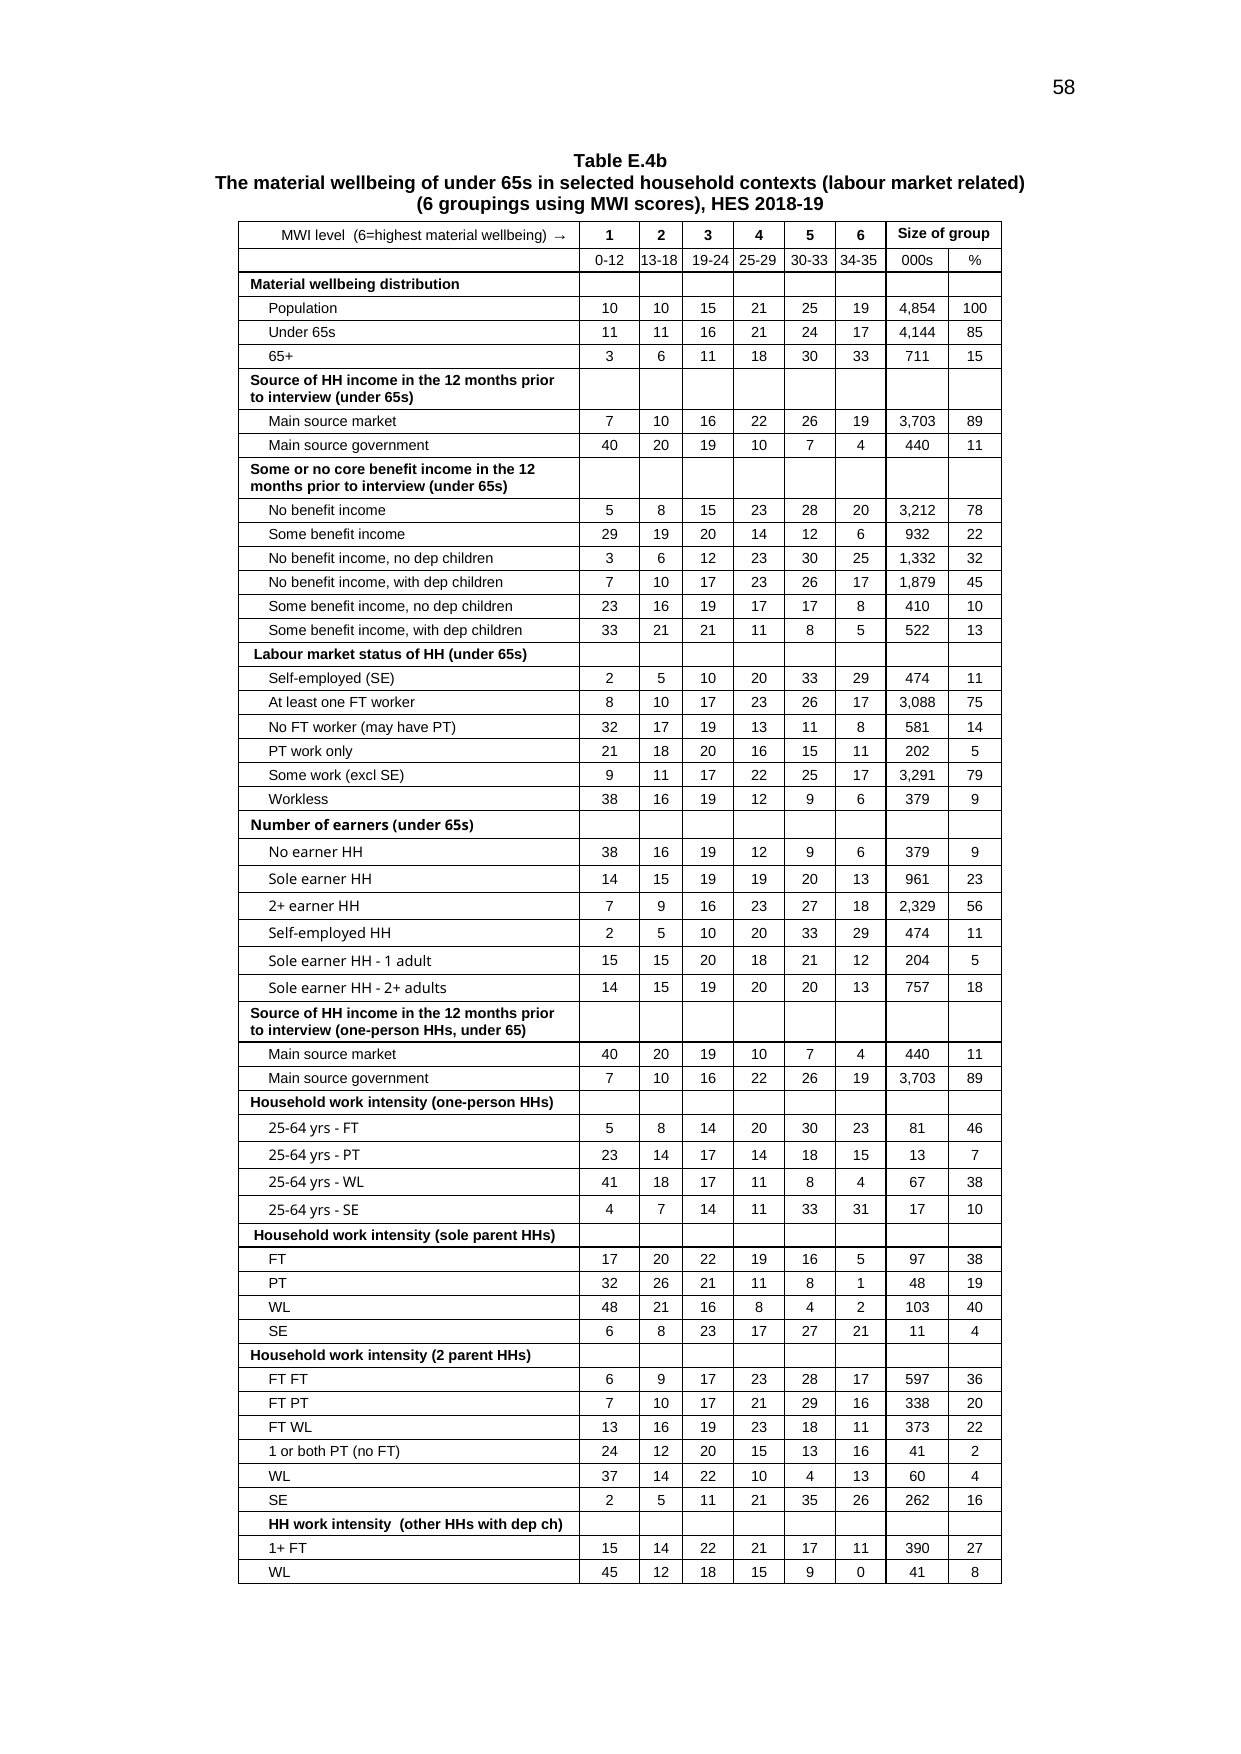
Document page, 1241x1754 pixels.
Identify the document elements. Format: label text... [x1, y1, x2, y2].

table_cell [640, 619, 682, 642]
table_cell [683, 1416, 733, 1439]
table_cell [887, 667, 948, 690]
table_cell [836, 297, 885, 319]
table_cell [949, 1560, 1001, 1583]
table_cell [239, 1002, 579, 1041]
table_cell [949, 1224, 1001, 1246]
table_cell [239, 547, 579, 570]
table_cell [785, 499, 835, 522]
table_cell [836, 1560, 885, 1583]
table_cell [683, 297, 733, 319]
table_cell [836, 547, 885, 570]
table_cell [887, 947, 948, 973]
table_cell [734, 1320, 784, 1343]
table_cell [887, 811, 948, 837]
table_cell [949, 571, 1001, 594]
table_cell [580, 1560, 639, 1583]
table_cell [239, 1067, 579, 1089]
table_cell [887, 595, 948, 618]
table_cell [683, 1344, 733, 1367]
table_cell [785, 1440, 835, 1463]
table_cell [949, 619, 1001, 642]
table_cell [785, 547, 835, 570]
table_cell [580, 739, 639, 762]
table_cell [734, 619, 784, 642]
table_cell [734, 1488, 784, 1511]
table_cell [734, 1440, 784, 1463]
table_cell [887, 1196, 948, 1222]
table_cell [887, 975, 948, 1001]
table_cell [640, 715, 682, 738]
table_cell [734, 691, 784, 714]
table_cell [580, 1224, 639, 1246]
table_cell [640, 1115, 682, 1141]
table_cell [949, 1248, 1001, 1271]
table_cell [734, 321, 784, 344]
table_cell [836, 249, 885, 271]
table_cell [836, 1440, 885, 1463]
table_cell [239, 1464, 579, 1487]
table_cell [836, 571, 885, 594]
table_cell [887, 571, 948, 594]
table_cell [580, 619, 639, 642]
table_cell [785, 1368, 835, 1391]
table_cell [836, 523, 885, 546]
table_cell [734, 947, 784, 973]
text The material wellbeing of under 65s in selected household contexts (labour market related) [165, 172, 1075, 193]
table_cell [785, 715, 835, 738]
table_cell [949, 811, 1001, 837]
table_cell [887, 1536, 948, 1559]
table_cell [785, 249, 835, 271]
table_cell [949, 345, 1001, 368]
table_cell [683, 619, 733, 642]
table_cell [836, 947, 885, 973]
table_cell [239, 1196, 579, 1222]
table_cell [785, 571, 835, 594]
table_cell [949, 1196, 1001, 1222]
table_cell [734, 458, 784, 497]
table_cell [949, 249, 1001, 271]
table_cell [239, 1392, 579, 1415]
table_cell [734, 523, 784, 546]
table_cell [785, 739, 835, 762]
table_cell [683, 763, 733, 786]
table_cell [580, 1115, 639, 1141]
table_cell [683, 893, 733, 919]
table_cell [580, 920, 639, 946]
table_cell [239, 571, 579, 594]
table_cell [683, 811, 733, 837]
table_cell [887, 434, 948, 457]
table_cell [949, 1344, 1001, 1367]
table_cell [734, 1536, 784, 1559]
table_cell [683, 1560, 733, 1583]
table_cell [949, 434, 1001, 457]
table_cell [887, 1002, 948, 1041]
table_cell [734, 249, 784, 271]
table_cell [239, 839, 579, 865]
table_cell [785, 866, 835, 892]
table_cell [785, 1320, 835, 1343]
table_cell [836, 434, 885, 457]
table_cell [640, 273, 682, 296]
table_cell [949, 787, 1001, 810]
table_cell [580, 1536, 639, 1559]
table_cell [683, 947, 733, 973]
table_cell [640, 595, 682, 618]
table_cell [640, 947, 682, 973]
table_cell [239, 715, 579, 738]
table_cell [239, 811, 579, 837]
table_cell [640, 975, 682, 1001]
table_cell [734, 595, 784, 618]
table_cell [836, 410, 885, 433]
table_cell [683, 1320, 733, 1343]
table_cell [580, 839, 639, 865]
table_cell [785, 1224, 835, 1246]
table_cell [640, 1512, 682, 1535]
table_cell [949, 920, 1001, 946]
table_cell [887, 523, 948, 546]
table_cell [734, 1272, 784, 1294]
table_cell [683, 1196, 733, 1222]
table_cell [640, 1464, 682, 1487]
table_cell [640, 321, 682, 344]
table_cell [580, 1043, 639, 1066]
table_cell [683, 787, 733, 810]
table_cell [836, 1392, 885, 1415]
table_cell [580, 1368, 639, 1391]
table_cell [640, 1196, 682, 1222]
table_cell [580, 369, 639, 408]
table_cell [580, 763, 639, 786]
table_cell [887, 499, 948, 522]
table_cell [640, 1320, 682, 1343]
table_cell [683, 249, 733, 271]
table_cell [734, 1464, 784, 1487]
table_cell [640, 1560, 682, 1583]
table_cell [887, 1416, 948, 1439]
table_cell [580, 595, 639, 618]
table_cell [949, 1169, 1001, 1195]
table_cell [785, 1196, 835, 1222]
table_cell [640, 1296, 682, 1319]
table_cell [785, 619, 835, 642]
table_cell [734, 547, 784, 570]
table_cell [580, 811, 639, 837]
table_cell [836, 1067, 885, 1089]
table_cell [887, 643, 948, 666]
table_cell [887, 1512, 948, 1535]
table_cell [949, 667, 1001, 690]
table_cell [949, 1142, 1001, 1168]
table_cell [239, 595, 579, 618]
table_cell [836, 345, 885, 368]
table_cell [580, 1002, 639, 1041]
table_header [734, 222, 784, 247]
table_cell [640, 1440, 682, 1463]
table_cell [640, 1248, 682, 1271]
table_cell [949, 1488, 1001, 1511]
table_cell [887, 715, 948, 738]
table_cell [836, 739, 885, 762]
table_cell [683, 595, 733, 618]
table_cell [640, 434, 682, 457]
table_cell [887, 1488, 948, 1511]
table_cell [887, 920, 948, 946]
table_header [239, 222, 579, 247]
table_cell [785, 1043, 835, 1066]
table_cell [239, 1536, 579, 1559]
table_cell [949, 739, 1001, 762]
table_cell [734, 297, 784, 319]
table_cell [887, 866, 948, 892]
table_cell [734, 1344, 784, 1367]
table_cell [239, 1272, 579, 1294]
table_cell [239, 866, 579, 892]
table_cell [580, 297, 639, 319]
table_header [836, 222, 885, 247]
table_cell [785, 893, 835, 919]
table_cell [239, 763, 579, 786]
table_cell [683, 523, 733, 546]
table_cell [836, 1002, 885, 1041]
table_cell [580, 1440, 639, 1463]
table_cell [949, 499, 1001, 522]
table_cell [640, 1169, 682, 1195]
text Table E.4b [165, 150, 1075, 172]
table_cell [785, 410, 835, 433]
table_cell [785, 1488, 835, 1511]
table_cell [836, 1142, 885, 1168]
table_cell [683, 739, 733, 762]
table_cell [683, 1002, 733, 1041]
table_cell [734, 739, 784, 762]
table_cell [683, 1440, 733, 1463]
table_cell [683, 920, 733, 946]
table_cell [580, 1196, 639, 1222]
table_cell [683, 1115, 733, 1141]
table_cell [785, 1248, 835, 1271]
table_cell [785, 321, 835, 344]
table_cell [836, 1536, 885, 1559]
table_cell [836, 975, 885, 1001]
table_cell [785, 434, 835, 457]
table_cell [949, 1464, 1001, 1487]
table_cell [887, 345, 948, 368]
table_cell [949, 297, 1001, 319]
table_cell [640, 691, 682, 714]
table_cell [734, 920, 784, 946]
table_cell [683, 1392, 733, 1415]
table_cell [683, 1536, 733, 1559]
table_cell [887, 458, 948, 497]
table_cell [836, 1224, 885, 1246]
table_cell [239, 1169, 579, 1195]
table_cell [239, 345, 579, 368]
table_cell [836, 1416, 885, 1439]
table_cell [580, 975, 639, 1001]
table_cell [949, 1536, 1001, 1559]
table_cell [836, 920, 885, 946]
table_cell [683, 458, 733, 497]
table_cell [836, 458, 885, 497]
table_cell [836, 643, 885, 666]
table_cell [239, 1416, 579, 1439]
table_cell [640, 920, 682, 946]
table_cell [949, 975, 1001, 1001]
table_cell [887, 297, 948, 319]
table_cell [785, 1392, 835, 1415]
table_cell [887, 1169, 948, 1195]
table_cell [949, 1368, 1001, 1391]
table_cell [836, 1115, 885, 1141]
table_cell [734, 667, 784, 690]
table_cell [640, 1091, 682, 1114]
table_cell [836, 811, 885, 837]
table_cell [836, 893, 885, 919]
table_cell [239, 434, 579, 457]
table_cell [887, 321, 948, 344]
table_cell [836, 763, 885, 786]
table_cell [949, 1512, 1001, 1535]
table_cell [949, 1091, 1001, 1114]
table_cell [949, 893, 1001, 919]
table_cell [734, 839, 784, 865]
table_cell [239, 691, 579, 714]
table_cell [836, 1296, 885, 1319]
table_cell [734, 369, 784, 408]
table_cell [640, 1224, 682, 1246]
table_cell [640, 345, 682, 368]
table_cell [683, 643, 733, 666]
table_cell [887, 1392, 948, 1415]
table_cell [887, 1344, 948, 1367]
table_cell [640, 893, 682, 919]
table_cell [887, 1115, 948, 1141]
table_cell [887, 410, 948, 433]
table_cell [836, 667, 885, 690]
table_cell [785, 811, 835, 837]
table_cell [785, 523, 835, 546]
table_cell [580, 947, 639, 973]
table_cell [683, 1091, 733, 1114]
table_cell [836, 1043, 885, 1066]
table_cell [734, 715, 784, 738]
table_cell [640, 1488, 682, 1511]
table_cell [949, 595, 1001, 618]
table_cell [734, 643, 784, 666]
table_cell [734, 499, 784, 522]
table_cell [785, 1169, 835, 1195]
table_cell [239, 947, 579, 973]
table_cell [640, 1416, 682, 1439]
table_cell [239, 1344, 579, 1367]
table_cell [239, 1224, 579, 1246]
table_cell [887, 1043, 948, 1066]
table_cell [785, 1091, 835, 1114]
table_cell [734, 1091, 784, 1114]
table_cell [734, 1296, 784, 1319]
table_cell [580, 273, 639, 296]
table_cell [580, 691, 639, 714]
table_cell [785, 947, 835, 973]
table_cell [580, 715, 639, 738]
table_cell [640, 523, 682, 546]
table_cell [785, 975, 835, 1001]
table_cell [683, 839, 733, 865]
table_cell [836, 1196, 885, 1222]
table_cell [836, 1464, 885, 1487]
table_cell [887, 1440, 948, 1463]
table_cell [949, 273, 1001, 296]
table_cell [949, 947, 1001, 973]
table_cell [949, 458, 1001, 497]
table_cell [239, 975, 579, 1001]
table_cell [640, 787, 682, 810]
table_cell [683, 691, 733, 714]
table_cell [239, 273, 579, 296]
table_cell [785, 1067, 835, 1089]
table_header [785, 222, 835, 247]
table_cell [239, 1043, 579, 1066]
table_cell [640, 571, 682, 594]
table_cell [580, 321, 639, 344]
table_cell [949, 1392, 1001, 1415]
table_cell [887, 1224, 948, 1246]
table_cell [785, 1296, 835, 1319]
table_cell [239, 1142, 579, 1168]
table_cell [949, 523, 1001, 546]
text (6 groupings using MWI scores), HES 2018-19 [165, 193, 1075, 215]
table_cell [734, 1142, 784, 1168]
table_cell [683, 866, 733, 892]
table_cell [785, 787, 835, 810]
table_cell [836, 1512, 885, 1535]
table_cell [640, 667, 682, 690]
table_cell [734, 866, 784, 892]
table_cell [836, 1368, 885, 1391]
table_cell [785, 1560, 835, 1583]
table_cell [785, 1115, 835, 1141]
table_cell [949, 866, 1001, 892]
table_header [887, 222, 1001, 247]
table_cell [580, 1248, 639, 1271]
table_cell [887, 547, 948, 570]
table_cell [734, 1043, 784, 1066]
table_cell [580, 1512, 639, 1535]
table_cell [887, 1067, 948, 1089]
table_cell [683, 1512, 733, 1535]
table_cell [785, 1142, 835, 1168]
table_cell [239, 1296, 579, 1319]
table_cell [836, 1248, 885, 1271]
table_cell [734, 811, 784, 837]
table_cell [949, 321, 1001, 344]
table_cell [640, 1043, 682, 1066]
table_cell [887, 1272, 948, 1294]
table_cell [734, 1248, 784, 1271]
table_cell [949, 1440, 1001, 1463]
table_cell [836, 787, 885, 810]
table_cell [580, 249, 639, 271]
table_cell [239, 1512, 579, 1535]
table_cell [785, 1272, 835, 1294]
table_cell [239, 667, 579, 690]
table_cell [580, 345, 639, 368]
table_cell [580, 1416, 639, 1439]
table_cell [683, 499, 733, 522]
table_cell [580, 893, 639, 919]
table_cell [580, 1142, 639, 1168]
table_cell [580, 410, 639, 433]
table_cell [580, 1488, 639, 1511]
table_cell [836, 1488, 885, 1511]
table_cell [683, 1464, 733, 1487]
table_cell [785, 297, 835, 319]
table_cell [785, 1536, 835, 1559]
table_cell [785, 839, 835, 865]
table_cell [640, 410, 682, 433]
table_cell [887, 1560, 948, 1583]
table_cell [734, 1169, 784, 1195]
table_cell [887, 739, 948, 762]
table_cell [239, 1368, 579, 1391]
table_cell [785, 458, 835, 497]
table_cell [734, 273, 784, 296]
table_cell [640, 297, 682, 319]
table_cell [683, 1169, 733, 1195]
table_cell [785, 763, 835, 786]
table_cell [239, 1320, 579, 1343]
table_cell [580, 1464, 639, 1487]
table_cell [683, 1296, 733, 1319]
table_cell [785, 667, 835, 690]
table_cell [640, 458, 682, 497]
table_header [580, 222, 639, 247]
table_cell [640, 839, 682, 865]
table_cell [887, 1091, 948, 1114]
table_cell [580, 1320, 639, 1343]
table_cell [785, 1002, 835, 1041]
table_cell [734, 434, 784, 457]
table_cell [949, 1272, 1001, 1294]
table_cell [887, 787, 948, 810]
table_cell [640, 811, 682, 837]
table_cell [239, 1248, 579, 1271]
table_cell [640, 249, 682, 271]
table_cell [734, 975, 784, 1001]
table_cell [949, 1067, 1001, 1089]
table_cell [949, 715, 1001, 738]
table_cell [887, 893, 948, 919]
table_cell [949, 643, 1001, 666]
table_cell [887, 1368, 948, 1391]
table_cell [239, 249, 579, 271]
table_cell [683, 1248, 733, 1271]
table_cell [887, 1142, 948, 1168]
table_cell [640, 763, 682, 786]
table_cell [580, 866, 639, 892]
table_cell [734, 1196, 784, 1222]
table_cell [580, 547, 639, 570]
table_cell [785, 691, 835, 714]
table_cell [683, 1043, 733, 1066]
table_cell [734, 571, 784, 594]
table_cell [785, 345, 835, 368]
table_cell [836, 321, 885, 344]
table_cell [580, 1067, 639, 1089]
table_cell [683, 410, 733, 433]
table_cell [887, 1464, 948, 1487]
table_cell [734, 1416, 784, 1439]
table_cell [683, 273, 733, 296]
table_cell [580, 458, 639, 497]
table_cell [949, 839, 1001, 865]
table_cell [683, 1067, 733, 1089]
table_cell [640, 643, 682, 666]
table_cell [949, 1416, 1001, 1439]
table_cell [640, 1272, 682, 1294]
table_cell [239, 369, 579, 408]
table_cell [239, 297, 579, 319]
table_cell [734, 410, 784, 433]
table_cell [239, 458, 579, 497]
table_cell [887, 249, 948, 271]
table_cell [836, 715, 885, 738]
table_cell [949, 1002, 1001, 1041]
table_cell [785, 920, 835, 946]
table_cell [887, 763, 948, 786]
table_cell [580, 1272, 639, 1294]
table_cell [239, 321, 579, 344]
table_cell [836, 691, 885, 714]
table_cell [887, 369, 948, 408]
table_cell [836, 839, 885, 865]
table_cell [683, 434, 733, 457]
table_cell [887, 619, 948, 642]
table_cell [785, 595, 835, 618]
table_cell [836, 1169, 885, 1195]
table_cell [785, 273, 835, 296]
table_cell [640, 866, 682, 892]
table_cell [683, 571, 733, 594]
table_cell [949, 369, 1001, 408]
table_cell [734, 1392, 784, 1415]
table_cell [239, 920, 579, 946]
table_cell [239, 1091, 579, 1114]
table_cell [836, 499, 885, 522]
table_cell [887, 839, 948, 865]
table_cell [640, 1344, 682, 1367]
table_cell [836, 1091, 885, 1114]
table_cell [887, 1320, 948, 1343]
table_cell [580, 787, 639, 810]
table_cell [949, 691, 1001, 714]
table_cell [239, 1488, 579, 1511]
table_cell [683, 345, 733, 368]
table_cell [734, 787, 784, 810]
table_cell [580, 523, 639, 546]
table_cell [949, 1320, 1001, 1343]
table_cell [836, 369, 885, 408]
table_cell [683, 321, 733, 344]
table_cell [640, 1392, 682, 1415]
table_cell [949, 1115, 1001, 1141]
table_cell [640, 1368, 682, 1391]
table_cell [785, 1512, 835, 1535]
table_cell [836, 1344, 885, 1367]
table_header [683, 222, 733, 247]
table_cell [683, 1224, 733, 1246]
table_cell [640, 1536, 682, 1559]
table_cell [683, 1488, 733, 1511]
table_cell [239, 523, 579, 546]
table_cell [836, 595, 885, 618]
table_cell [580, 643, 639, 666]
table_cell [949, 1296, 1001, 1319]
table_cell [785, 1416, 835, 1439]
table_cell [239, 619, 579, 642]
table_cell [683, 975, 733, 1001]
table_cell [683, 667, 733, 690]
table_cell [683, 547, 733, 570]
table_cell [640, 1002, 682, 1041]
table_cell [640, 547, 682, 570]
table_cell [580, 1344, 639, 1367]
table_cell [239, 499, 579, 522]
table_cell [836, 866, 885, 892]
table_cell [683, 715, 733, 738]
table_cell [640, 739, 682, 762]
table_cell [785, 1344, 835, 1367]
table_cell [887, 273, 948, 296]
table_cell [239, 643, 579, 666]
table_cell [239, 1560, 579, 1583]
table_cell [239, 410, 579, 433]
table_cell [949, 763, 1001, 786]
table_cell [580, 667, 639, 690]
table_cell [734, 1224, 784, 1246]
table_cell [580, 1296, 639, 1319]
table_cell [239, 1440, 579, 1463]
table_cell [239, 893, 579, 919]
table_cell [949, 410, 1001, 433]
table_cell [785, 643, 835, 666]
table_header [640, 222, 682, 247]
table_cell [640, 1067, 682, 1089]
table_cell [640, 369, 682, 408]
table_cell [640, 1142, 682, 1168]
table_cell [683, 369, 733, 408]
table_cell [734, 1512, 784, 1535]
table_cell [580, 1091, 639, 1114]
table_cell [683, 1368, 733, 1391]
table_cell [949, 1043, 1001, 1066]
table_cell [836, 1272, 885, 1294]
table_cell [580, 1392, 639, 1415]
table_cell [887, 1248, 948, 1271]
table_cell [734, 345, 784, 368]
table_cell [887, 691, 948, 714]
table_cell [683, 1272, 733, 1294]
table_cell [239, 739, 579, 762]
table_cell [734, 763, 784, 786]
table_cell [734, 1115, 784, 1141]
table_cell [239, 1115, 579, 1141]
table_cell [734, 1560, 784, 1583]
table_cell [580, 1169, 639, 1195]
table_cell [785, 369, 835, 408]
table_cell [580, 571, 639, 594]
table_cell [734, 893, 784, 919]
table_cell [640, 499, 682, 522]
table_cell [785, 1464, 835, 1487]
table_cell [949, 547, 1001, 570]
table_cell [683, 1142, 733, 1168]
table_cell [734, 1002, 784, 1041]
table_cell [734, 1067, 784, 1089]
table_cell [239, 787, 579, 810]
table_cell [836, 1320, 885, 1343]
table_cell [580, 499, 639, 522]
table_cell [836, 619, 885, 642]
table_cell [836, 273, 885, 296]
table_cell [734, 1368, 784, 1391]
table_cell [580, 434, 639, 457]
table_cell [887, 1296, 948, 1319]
